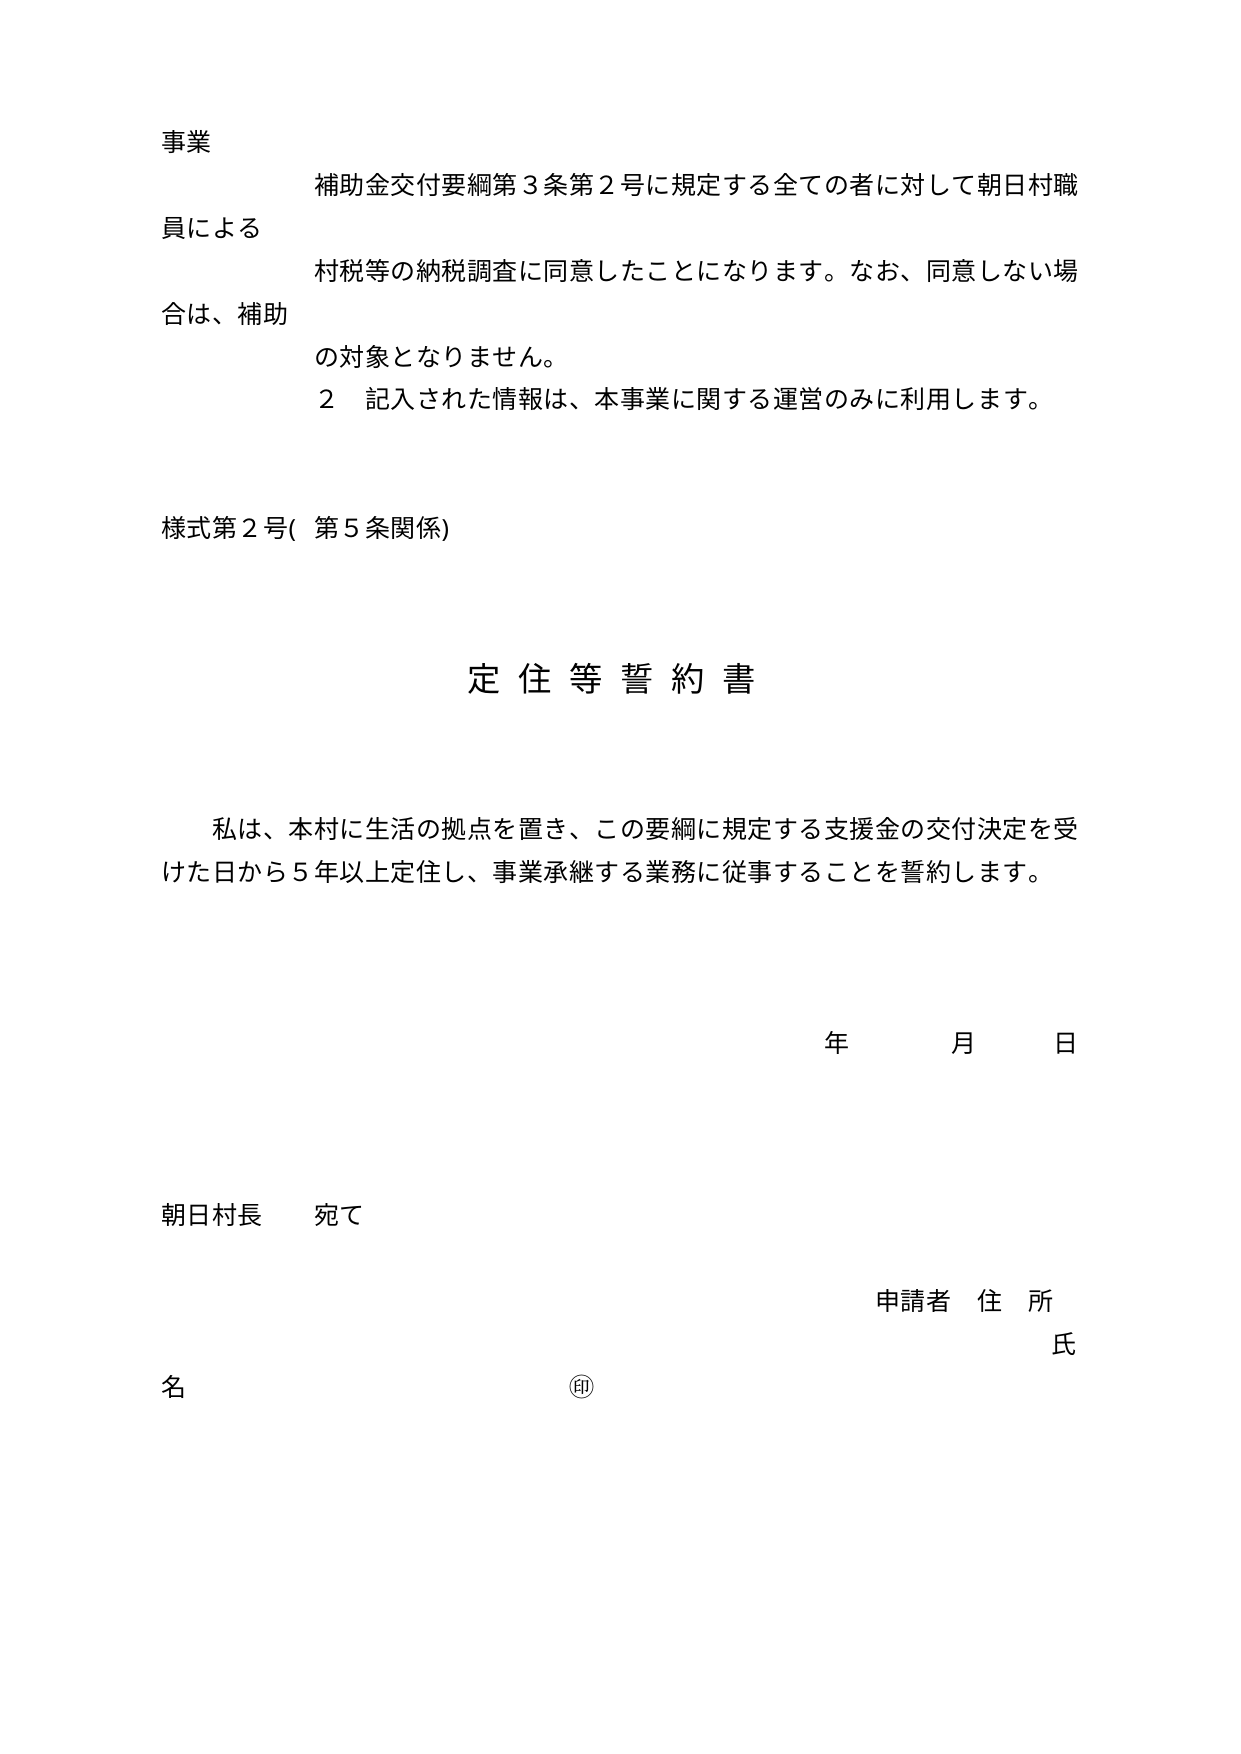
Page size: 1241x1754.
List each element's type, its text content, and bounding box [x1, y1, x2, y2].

text 私は、本村に生活の拠点を置き、この要綱に規定する支援金の交付決定を受けた日から５年以上定住し、事業承継する業務に従事することを誓約します。 [161, 806, 1079, 892]
text 氏 名 ㊞ [161, 1321, 1079, 1407]
text 申請者 住 所 [161, 1235, 1079, 1321]
text 定住等誓約書 [161, 634, 1079, 720]
text 補助金交付要綱第３条第２号に規定する全ての者に対して朝日村職員による [161, 162, 1079, 248]
text ２ 記入された情報は、本事業に関する運営のみに利用します。 [161, 377, 1079, 419]
text 様式第２号(第５条関係) [161, 505, 1079, 548]
text の対象となりません。 [161, 334, 1079, 377]
text 村税等の納税調査に同意したことになります。なお、同意しない場合は、補助 [161, 248, 1079, 334]
text 朝日村長 宛て [161, 1192, 979, 1235]
text 年 月 日 [161, 1020, 1079, 1063]
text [161, 119, 1079, 162]
